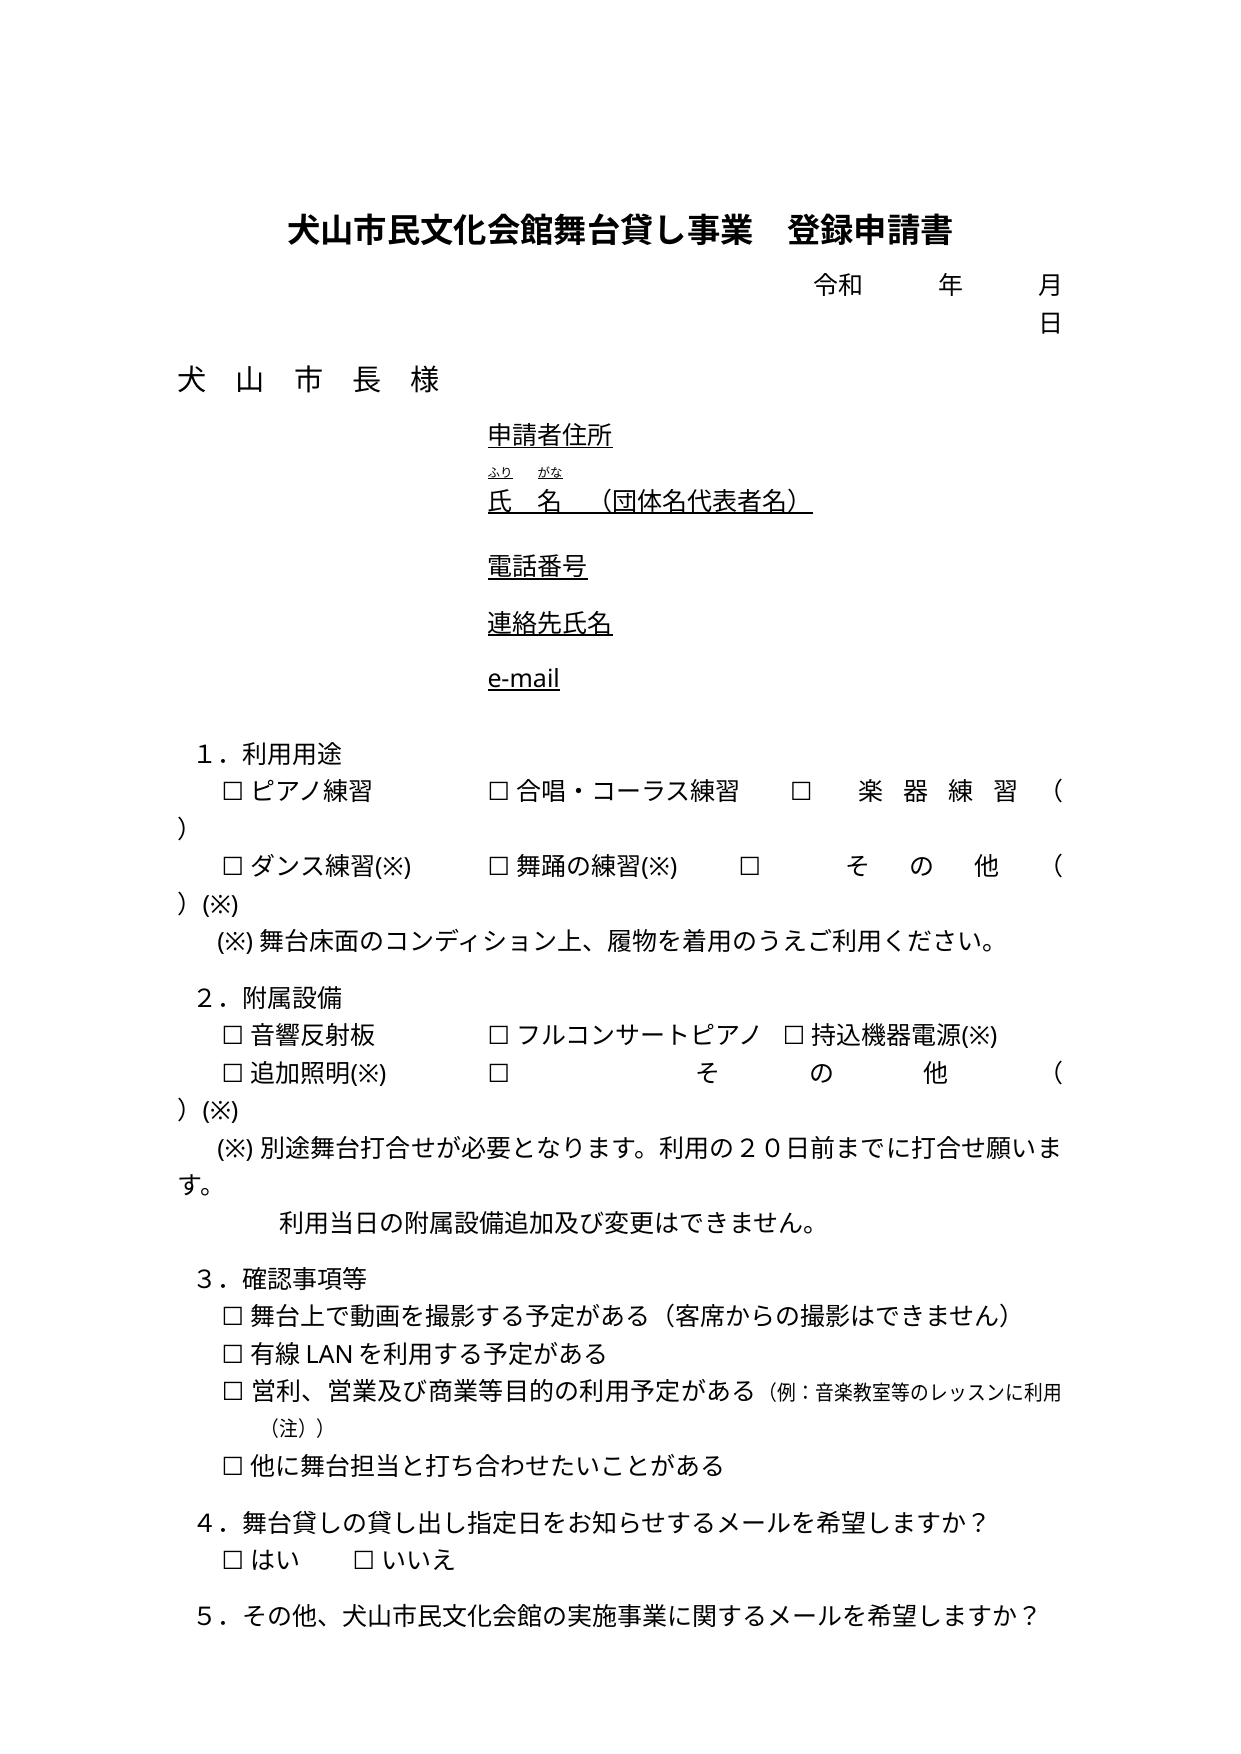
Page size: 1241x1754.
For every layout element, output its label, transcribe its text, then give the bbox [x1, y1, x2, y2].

text ５．その他、犬山市民文化会館の実施事業に関するメールを希望しますか？ [177, 1596, 1063, 1634]
text 追加照明(※) その他（ ）(※) [177, 1052, 1063, 1127]
text １．利用用途 [177, 734, 1063, 771]
text ２．附属設備 [177, 977, 1063, 1015]
text (※) 舞台床面のコンディション上、履物を着用のうえご利用ください。 [177, 921, 1063, 959]
text はい いいえ [177, 1540, 1063, 1577]
text 利用当日の附属設備追加及び変更はできません。 [177, 1202, 1063, 1240]
text 音響反射板 フルコンサートピアノ 持込機器電源(※) [177, 1015, 1063, 1052]
text 犬山市民文化会館舞台貸し事業 登録申請書 [177, 190, 1063, 265]
text 令和 年 月 日 [177, 265, 1063, 340]
text 営利、営業及び商業等目的の利用予定がある（例：音楽教室等のレッスンに利用（注）） [222, 1371, 1063, 1446]
text e-mail [177, 659, 1063, 696]
text 舞台上で動画を撮影する予定がある（客席からの撮影はできません） [177, 1296, 1063, 1334]
text ３．確認事項等 [177, 1259, 1063, 1296]
text ４．舞台貸しの貸し出し指定日をお知らせするメールを希望しますか？ [177, 1502, 1063, 1540]
text 他に舞台担当と打ち合わせたいことがある [177, 1446, 1063, 1484]
text 申請者住所 [177, 415, 1063, 452]
text （団体名代表者名） [177, 452, 1063, 527]
text 連絡先氏名 [177, 602, 1063, 640]
text 犬 山 市 長 様 [177, 340, 1063, 415]
text ダンス練習(※) 舞踊の練習(※) その他（ ）(※) [177, 846, 1063, 921]
text ピアノ練習 合唱・コーラス練習 楽器練習（ ） [177, 771, 1063, 846]
text (※) 別途舞台打合せが必要となります。利用の２０日前までに打合せ願います。 [177, 1127, 1063, 1202]
text 有線LANを利用する予定がある [177, 1334, 1063, 1371]
text 電話番号 [177, 546, 1063, 584]
